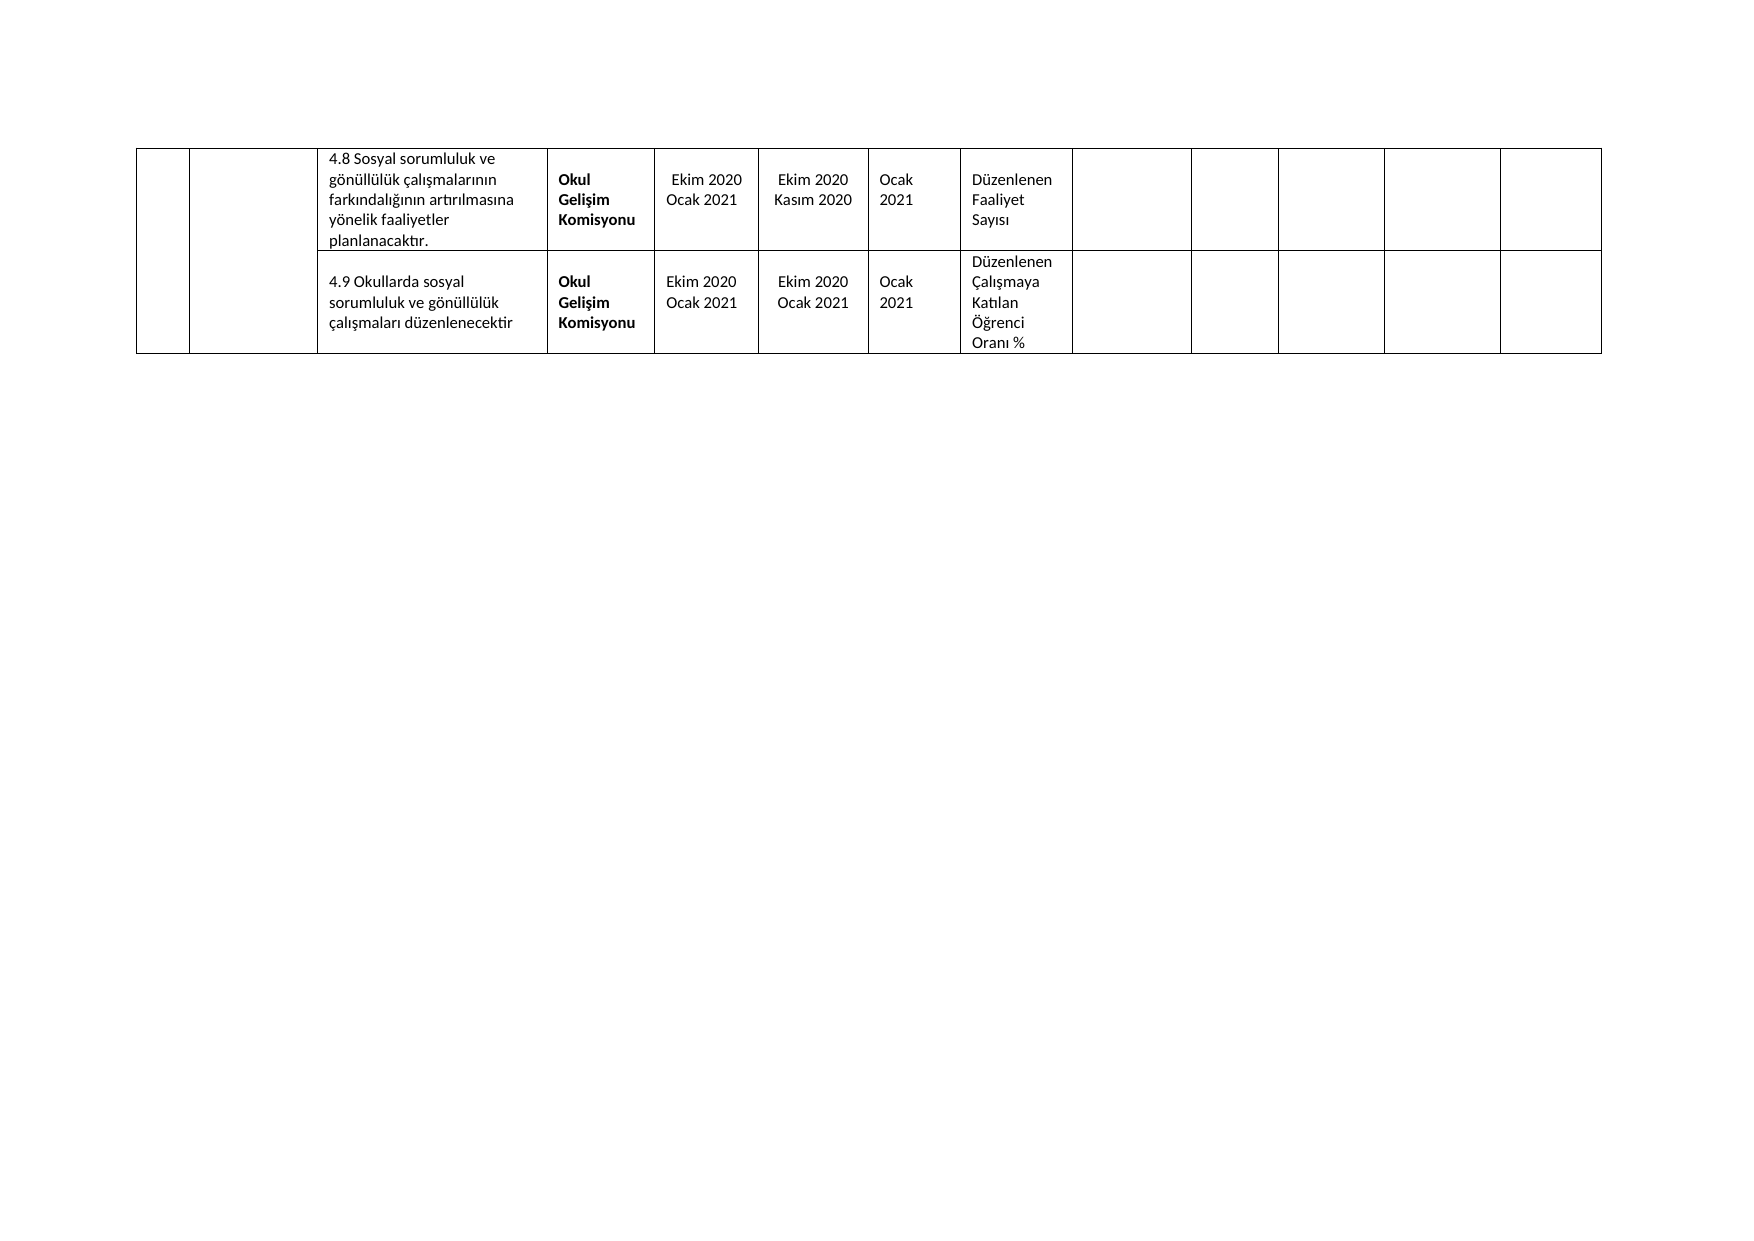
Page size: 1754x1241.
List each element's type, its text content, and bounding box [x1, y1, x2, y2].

table_cell [1279, 149, 1384, 250]
table_cell [1385, 149, 1500, 250]
table_cell Ekim 2020 Ocak 2021 [655, 251, 758, 353]
table_cell Ekim 2020 Ocak 2021 [655, 149, 758, 250]
table_cell Ekim 2020 Ocak 2021 [759, 251, 868, 353]
table_cell [1073, 149, 1191, 250]
table_cell 4.9 Okullarda sosyal sorumluluk ve gönüllülük çalışmaları düzenlenecektir [318, 251, 547, 353]
table_cell [1192, 149, 1278, 250]
table_cell [1385, 251, 1500, 353]
table_cell [1073, 251, 1191, 353]
table_cell [1192, 251, 1278, 353]
table_cell Ocak 2021 [869, 251, 960, 353]
table_cell [1501, 251, 1601, 353]
table_cell 4.8 Sosyal sorumluluk ve gönüllülük çalışmalarının farkındalığının artırılmasına yönelik faaliyetler planlanacaktır. [318, 149, 547, 250]
table_cell Düzenlenen Çalışmaya Katılan Öğrenci Oranı % [961, 251, 1072, 353]
table_cell Ekim 2020 Kasım 2020 [759, 149, 868, 250]
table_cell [548, 149, 654, 250]
table_cell Ocak 2021 [869, 149, 960, 250]
table_cell Düzenlenen Faaliyet Sayısı [961, 149, 1072, 250]
table_cell [1501, 149, 1601, 250]
table_cell [1279, 251, 1384, 353]
table_cell Okul Gelişim Komisyonu [548, 251, 654, 353]
